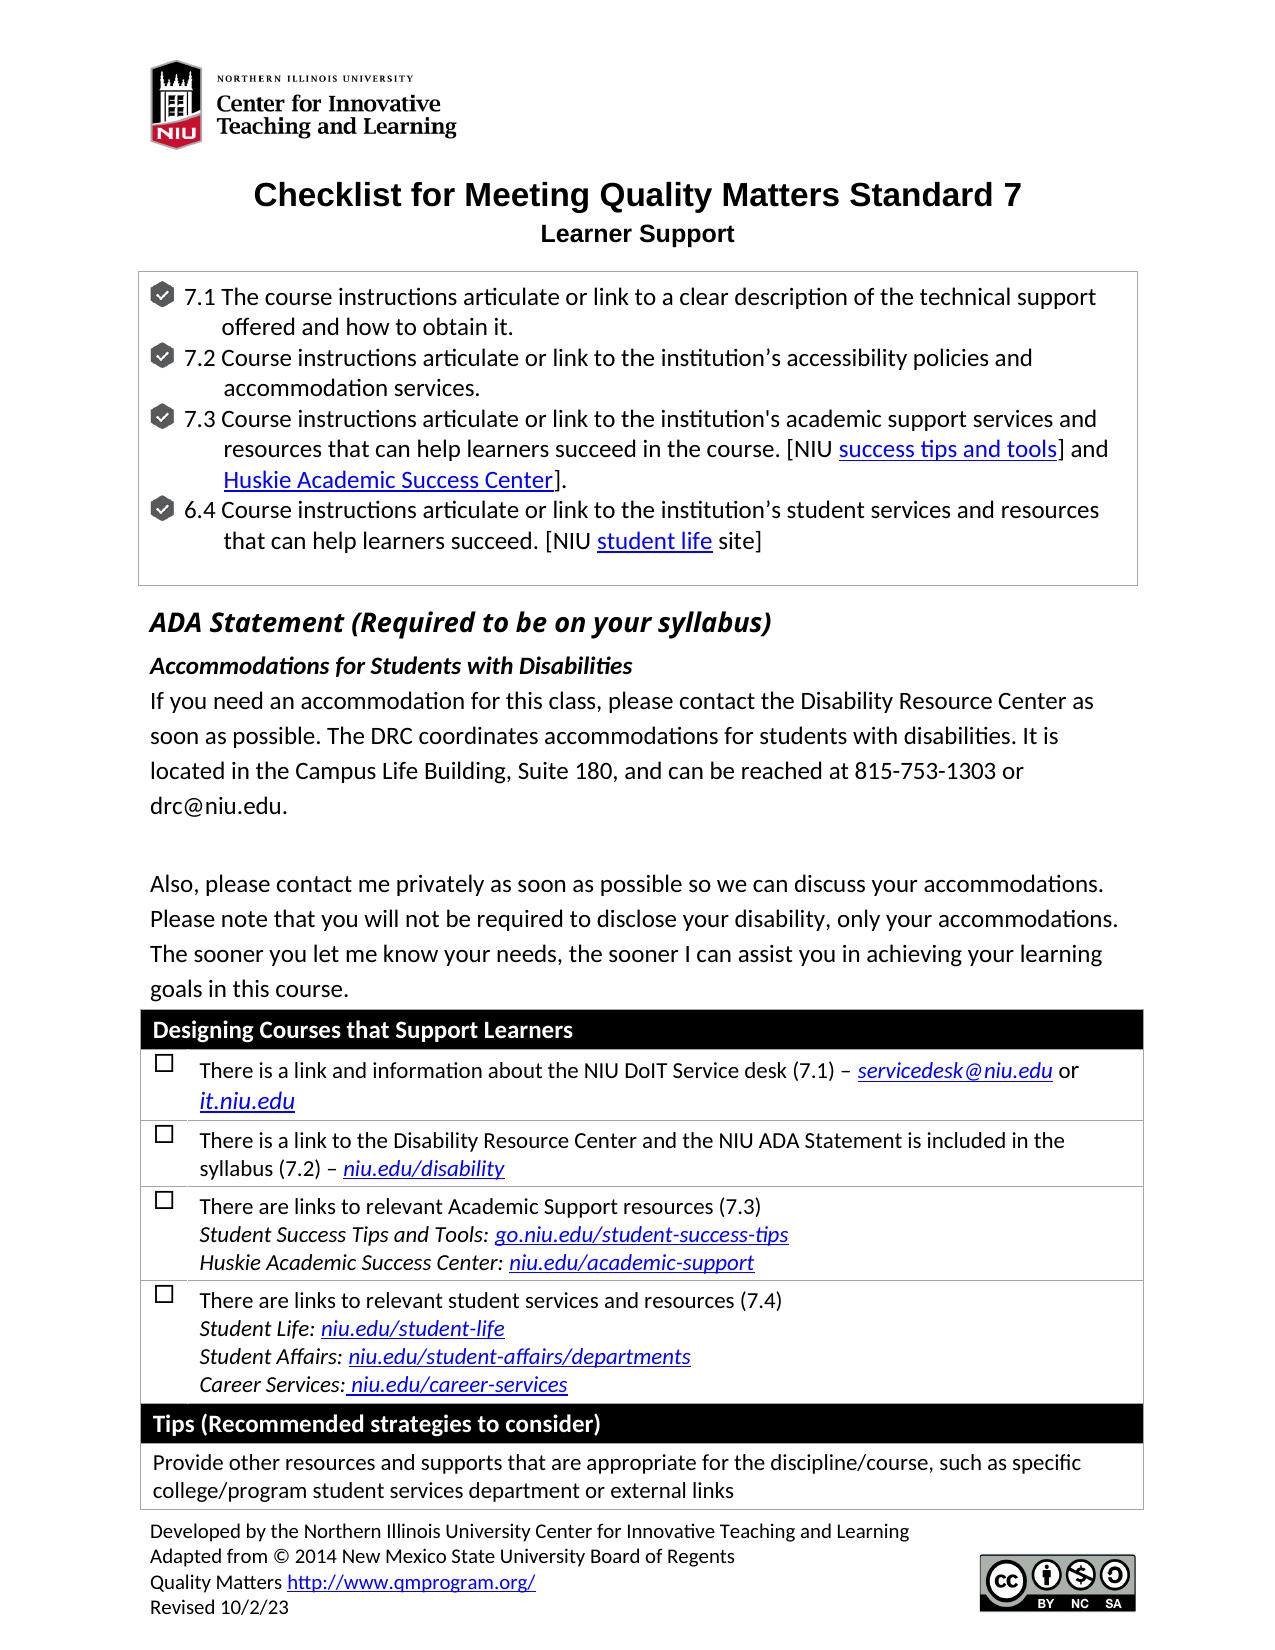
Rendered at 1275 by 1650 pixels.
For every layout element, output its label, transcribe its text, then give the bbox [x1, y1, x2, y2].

table_cell [141, 1121, 187, 1186]
table_header Designing Courses that Support Learners [141, 1010, 1143, 1049]
table_cell [141, 1050, 187, 1120]
table_cell [141, 1281, 187, 1402]
table_cell Provide other resources and supports that are appropriate for the discipline/course, such as specific college/program student services department or external links [141, 1444, 1143, 1509]
picture [150, 60, 457, 150]
table_cell There is a link and information about the NIU DoIT Service desk (7.1) – servicedesk@niu.edu or it.niu.edu [188, 1050, 1143, 1120]
subtitle Accommodations for Students with Disabilities If you need an accommodation for this class, please contact the Disability Resource Center as soon as possible. The DRC coordinates accommodations for students with disabilities. It is located in the Campus Life Building, Suite 180, and can be reached at 815-753-1303 or drc@niu.edu. [150, 650, 1125, 821]
subtitle Checklist for Meeting Quality Matters Standard 7 [150, 175, 1125, 213]
picture [148, 342, 176, 369]
table_cell There are links to relevant Academic Support resources (7.3) Student Success Tips and Tools: go.niu.edu/student-success-tips Huskie Academic Success Center: niu.edu/academic-support [188, 1187, 1143, 1280]
table_cell Tips (Recommended strategies to consider) [141, 1404, 1143, 1443]
picture [979, 1553, 1136, 1613]
picture [148, 494, 176, 522]
table_cell There is a link to the Disability Resource Center and the NIU ADA Statement is included in the syllabus (7.2) – niu.edu/disability [188, 1121, 1143, 1186]
subtitle ADA Statement (Required to be on your syllabus) [150, 604, 1125, 641]
picture [148, 403, 176, 430]
subtitle Learner Support [150, 219, 1125, 248]
table_header 7.1 The course instructions articulate or link to a clear description of the technical support offered and how to obtain it. 7.2 Course instructions articulate or link to the institution’s accessibility policies and accommodation services. 7.3 Course instructions articulate or link to the institution's academic support services and resources that can help learners succeed in the course. [NIU success tips and tools] and Huskie Academic Success Center]. 6.4 Course instructions articulate or link to the institution’s student services and resources that can help learners succeed. [NIU student life site] [139, 272, 1137, 585]
picture [148, 281, 176, 308]
subtitle Also, please contact me privately as soon as possible so we can discuss your accommodations. Please note that you will not be required to disclose your disability, only your accommodations. The sooner you let me know your needs, the sooner I can assist you in achieving your learning goals in this course. [150, 869, 1125, 1004]
table_cell [141, 1187, 187, 1280]
table_cell There are links to relevant student services and resources (7.4) Student Life: niu.edu/student-life Student Affairs: niu.edu/student-affairs/departments Career Services: niu.edu/career-services [188, 1281, 1143, 1402]
